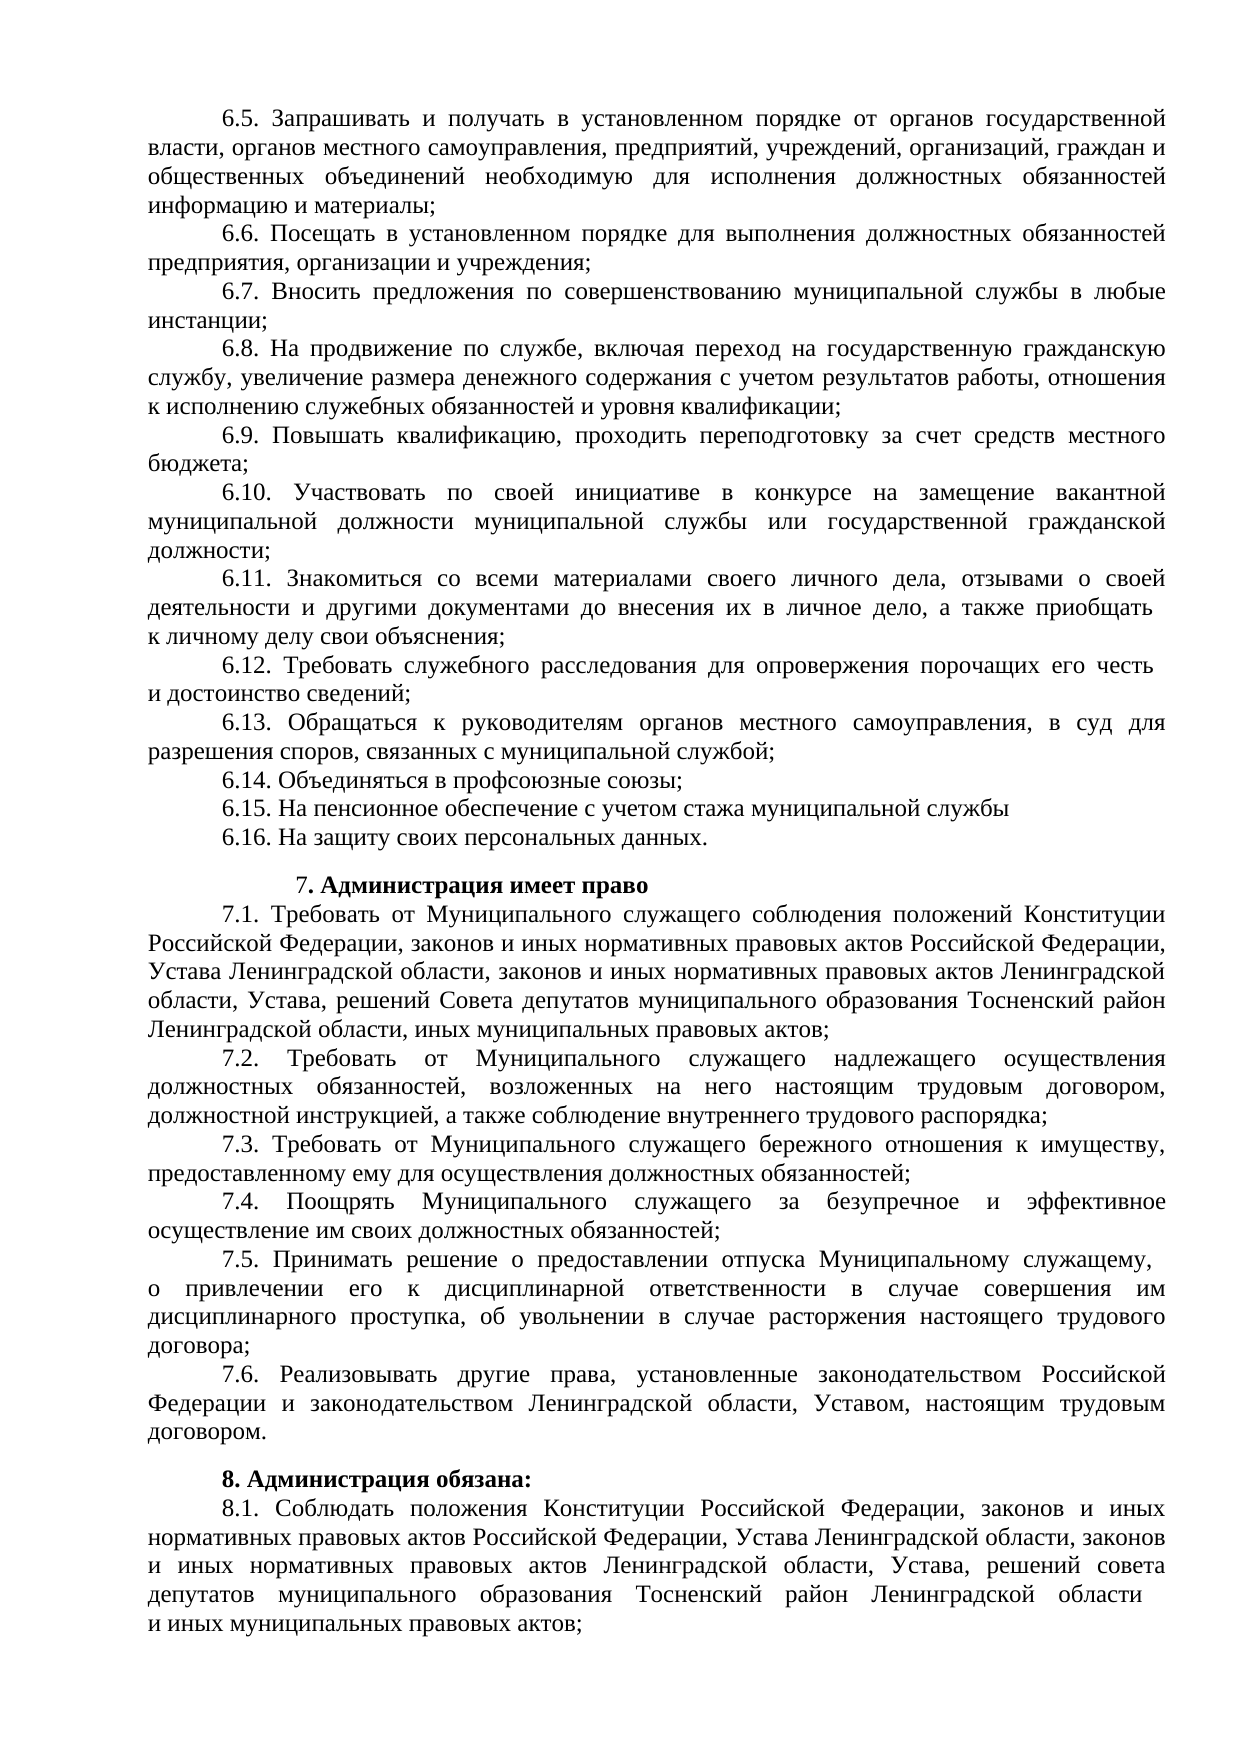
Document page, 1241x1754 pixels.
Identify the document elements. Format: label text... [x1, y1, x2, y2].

text 6.11. Знакомиться со всеми материалами своего личного дела, отзывами о своей деятельности и другими документами до внесения их в личное дело, а также приобщать к личному делу свои объяснения; [148, 563, 1167, 650]
text 7. Администрация имеет право [148, 870, 1167, 899]
text 6.10. Участвовать по своей инициативе в конкурсе на замещение вакантной муниципальной должности муниципальной службы или государственной гражданской должности; [148, 477, 1167, 563]
text 7.1. Требовать от Муниципального служащего соблюдения положений Конституции Российской Федерации, законов и иных нормативных правовых актов Российской Федерации, Устава Ленинградской области, законов и иных нормативных правовых актов Ленинградской области, Устава, решений Совета депутатов муниципального образования Тосненский район Ленинградской области, иных муниципальных правовых актов; [148, 899, 1167, 1043]
text 6.15. На пенсионное обеспечение с учетом стажа муниципальной службы [148, 793, 1167, 822]
text 8. Администрация обязана: [148, 1464, 1167, 1493]
text 6.5. Запрашивать и получать в установленном порядке от органов государственной власти, органов местного самоуправления, предприятий, учреждений, организаций, граждан и общественных объединений необходимую для исполнения должностных обязанностей информацию и материалы; [148, 103, 1167, 218]
text 6.7. Вносить предложения по совершенствованию муниципальной службы в любые инстанции; [148, 276, 1167, 333]
text 7.5. Принимать решение о предоставлении отпуска Муниципальному служащему, о привлечении его к дисциплинарной ответственности в случае совершения им дисциплинарного проступка, об увольнении в случае расторжения настоящего трудового договора; [148, 1244, 1167, 1359]
text 6.14. Объединяться в профсоюзные союзы; [148, 765, 1167, 793]
text 6.16. На защиту своих персональных данных. [148, 822, 1167, 851]
text 7.4. Поощрять Муниципального служащего за безупречное и эффективное осуществление им своих должностных обязанностей; [148, 1186, 1167, 1244]
text 6.12. Требовать служебного расследования для опровержения порочащих его честь и достоинство сведений; [148, 650, 1167, 707]
text 6.9. Повышать квалификацию, проходить переподготовку за счет средств местного бюджета; [148, 420, 1167, 477]
text 6.6. Посещать в установленном порядке для выполнения должностных обязанностей предприятия, организации и учреждения; [148, 218, 1167, 276]
text 6.8. На продвижение по службе, включая переход на государственную гражданскую службу, увеличение размера денежного содержания с учетом результатов работы, отношения к исполнению служебных обязанностей и уровня квалификации; [148, 333, 1167, 420]
text 7.6. Реализовывать другие права, установленные законодательством Российской Федерации и законодательством Ленинградской области, Уставом, настоящим трудовым договором. [148, 1359, 1167, 1445]
text 6.13. Обращаться к руководителям органов местного самоуправления, в суд для разрешения споров, связанных с муниципальной службой; [148, 707, 1167, 765]
text 8.1. Соблюдать положения Конституции Российской Федерации, законов и иных нормативных правовых актов Российской Федерации, Устава Ленинградской области, законов и иных нормативных правовых актов Ленинградской области, Устава, решений совета депутатов муниципального образования Тосненский район Ленинградской области и иных муниципальных правовых актов; [148, 1493, 1167, 1637]
text 7.2. Требовать от Муниципального служащего надлежащего осуществления должностных обязанностей, возложенных на него настоящим трудовым договором, должностной инструкцией, а также соблюдение внутреннего трудового распорядка; [148, 1043, 1167, 1129]
text 7.3. Требовать от Муниципального служащего бережного отношения к имуществу, предоставленному ему для осуществления должностных обязанностей; [148, 1129, 1167, 1186]
